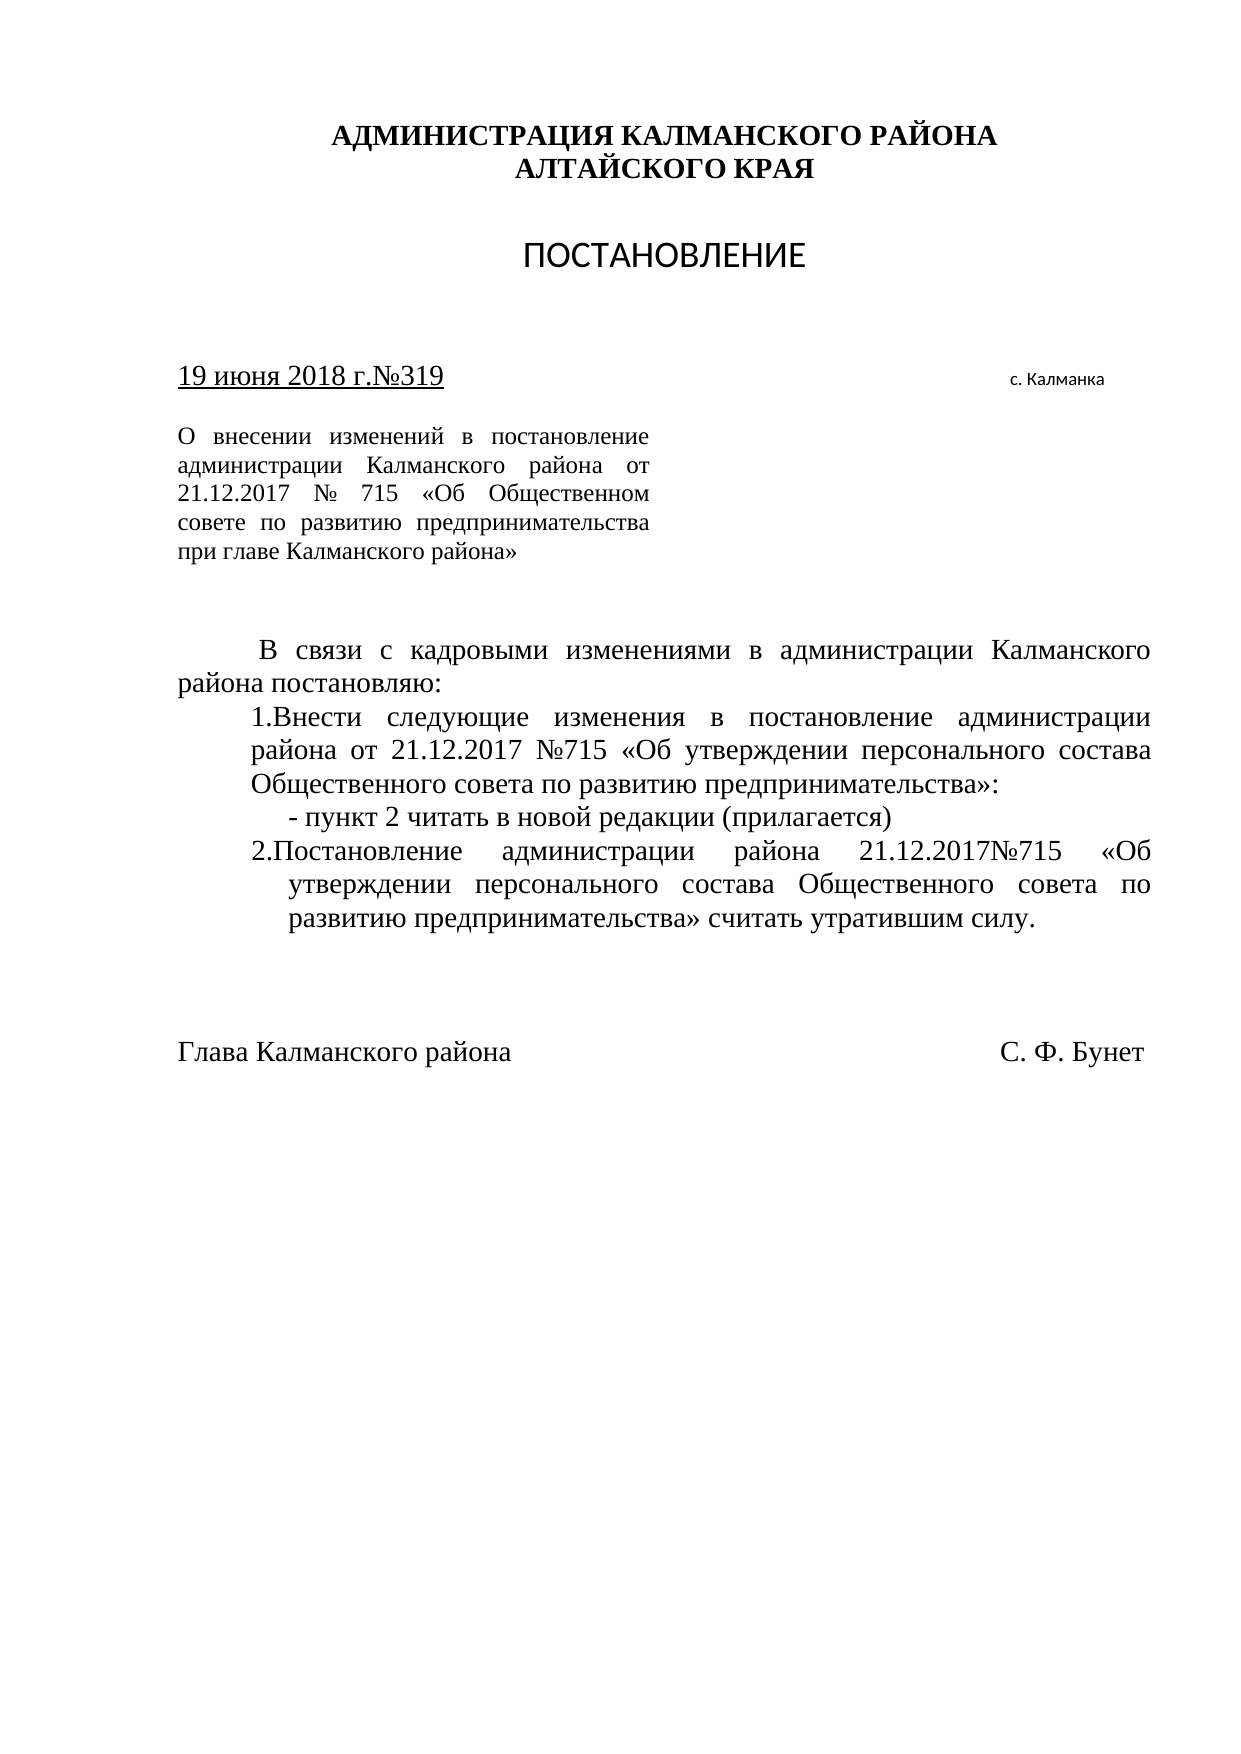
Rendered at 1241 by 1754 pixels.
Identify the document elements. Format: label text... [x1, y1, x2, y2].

text В связи с кадровыми изменениями в администрации Калманского района постановляю: [177, 632, 1152, 699]
title АДМИНИСТРАЦИЯ КАЛМАНСКОГО РАЙОНА [177, 118, 1152, 152]
text О внесении изменений в постановление администрации Калманского района от 21.12.2017 № 715 «Об Общественном совете по развитию предпринимательства при главе Калманского района» [177, 421, 650, 565]
text ПОСТАНОВЛЕНИЕ [177, 231, 1152, 277]
text Глава Калманского района С. Ф. Бунет [177, 1034, 1152, 1068]
list 2.Постановление администрации района 21.12.2017№715 «Об утверждении персонального состава Общественного совета по развитию предпринимательства» считать утратившим силу. [251, 833, 1152, 934]
text 1.Внести следующие изменения в постановление администрации района от 21.12.2017 №715 «Об утверждении персонального состава Общественного совета по развитию предпринимательства»: [251, 699, 1152, 799]
list - пункт 2 читать в новой редакции (прилагается) [288, 799, 1152, 833]
text АЛТАЙСКОГО КРАЯ [177, 152, 1152, 185]
text 19 июня 2018 г.№319 с. Калманка [177, 358, 1152, 392]
